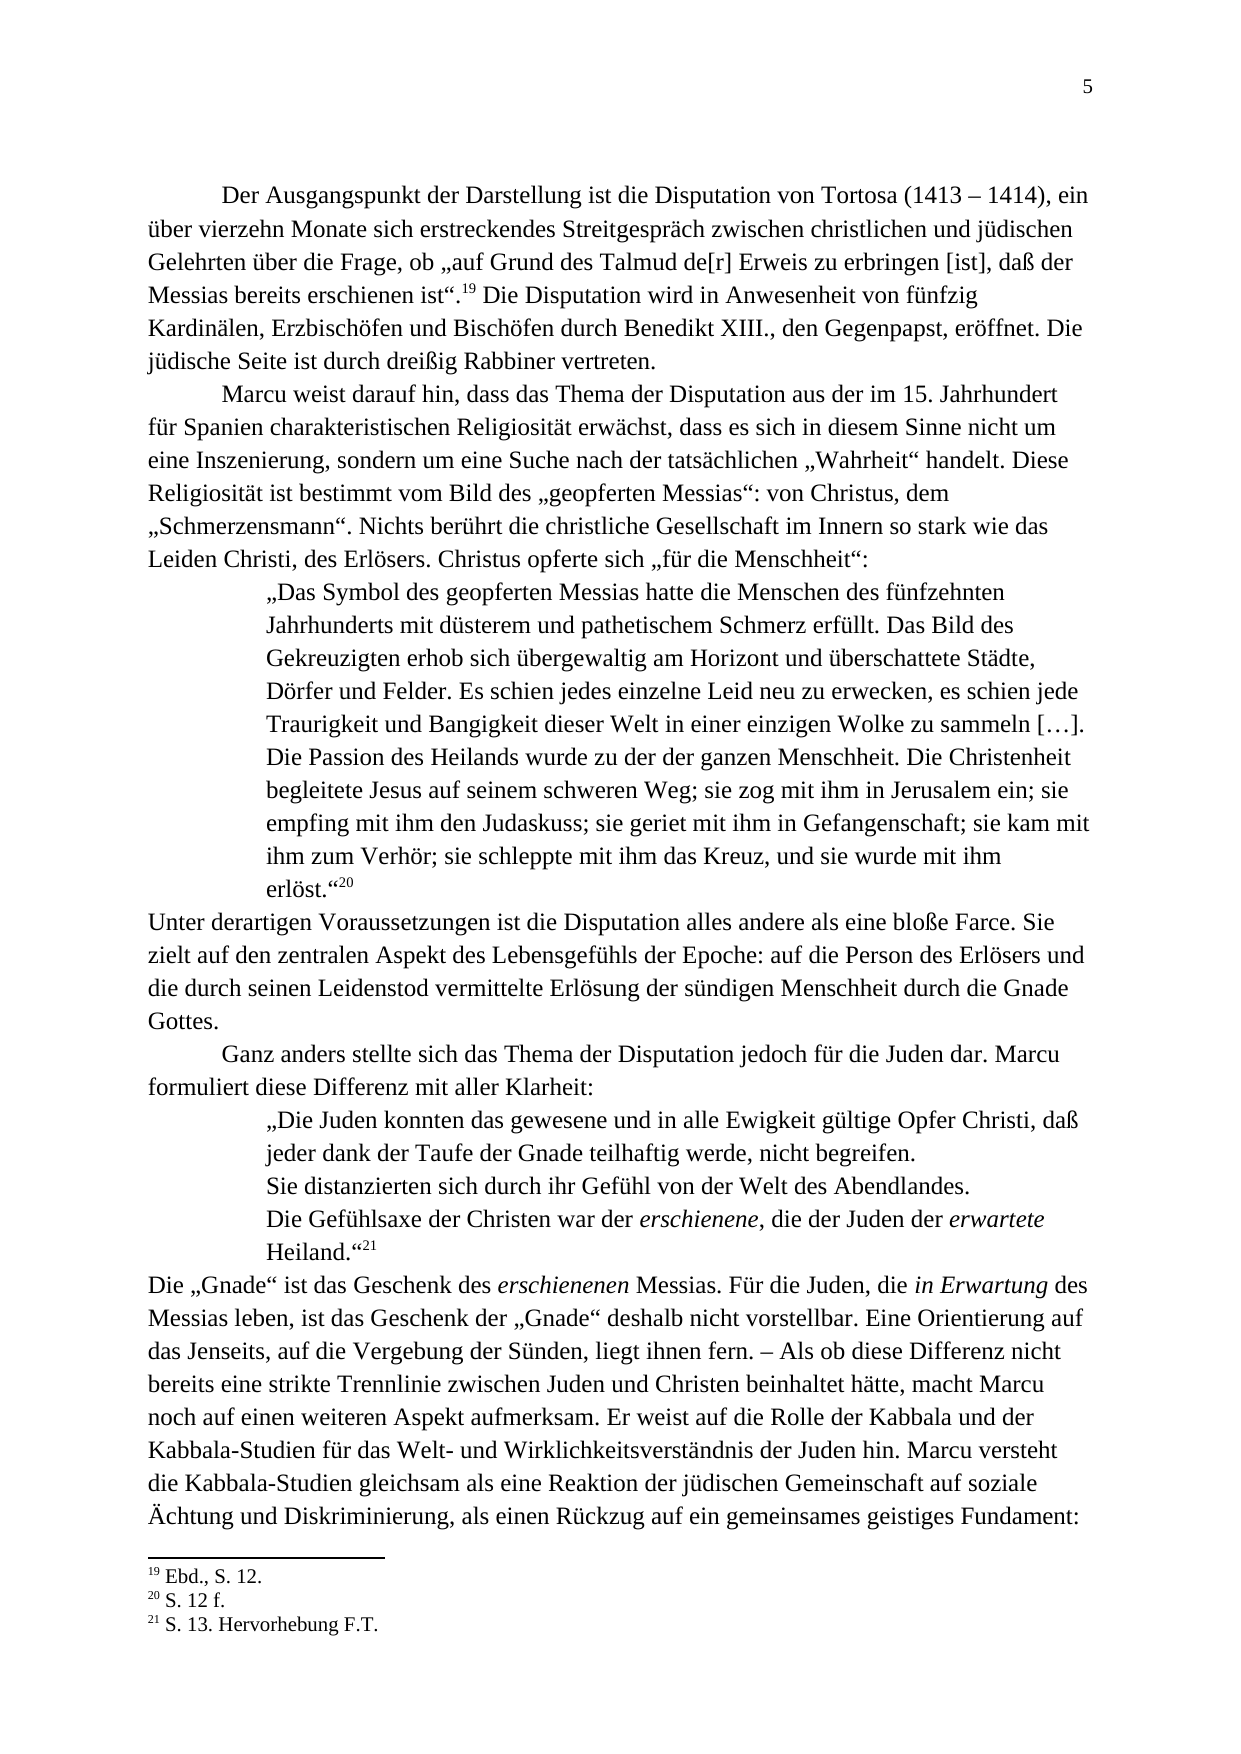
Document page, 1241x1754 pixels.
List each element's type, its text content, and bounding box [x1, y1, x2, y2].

text Der Ausgangspunkt der Darstellung ist die Disputation von Tortosa (1413 – 1414), ein über vierzehn Monate sich erstreckendes Streitgespräch zwischen christlichen und jüdischen Gelehrten über die Frage, ob „auf Grund des Talmud de[r] Erweis zu erbringen [ist], daß der Messias bereits erschienen ist“. Die Disputation wird in Anwesenheit von fünfzig Kardinälen, Erzbischöfen und Bischöfen durch Benedikt XIII., den Gegenpapst, eröffnet. Die jüdische Seite ist durch dreißig Rabbiner vertreten. [148, 181, 1093, 374]
text „Die Juden konnten das gewesene und in alle Ewigkeit gültige Opfer Christi, daß jeder dank der Taufe der Gnade teilhaftig werde, nicht begreifen. [266, 1105, 1093, 1167]
text Ganz anders stellte sich das Thema der Disputation jedoch für die Juden dar. Marcu formuliert diese Differenz mit aller Klarheit: [148, 1039, 1093, 1101]
text Die Gefühlsaxe der Christen war der erschienene, die der Juden der erwartete Heiland.“ [266, 1204, 1093, 1266]
text Sie distanzierten sich durch ihr Gefühl von der Welt des Abendlandes. [266, 1171, 1093, 1200]
text Unter derartigen Voraussetzungen ist die Disputation alles andere als eine bloße Farce. Sie zielt auf den zentralen Aspekt des Lebensgefühls der Epoche: auf die Person des Erlösers und die durch seinen Leidenstod vermittelte Erlösung der sündigen Menschheit durch die Gnade Gottes. [148, 907, 1093, 1035]
text „Das Symbol des geopferten Messias hatte die Menschen des fünfzehnten Jahrhunderts mit düsterem und pathetischem Schmerz erfüllt. Das Bild des Gekreuzigten erhob sich übergewaltig am Horizont und überschattete Städte, Dörfer und Felder. Es schien jedes einzelne Leid neu zu erwecken, es schien jede Traurigkeit und Bangigkeit dieser Welt in einer einzigen Wolke zu sammeln […]. Die Passion des Heilands wurde zu der der ganzen Menschheit. Die Christenheit begleitete Jesus auf seinem schweren Weg; sie zog mit ihm in Jerusalem ein; sie empfing mit ihm den Judaskuss; sie geriet mit ihm in Gefangenschaft; sie kam mit ihm zum Verhör; sie schleppte mit ihm das Kreuz, und sie wurde mit ihm erlöst.“ [266, 577, 1093, 903]
text Die „Gnade“ ist das Geschenk des erschienenen Messias. Für die Juden, die in Erwartung des Messias leben, ist das Geschenk der „Gnade“ deshalb nicht vorstellbar. Eine Orientierung auf das Jenseits, auf die Vergebung der Sünden, liegt ihnen fern. – Als ob diese Differenz nicht bereits eine strikte Trennlinie zwischen Juden und Christen beinhaltet hätte, macht Marcu noch auf einen weiteren Aspekt aufmerksam. Er weist auf die Rolle der Kabbala und der Kabbala-Studien für das Welt- und Wirklichkeitsverständnis der Juden hin. Marcu versteht die Kabbala-Studien gleichsam als eine Reaktion der jüdischen Gemeinschaft auf soziale Ächtung und Diskriminierung, als einen Rückzug auf ein gemeinsames geistiges Fundament: [148, 1270, 1093, 1530]
text Marcu weist darauf hin, dass das Thema der Disputation aus der im 15. Jahrhundert für Spanien charakteristischen Religiosität erwächst, dass es sich in diesem Sinne nicht um eine Inszenierung, sondern um eine Suche nach der tatsächlichen „Wahrheit“ handelt. Diese Religiosität ist bestimmt vom Bild des „geopferten Messias“: von Christus, dem „Schmerzensmann“. Nichts berührt die christliche Gesellschaft im Innern so stark wie das Leiden Christi, des Erlösers. Christus opferte sich „für die Menschheit“: [148, 379, 1093, 573]
